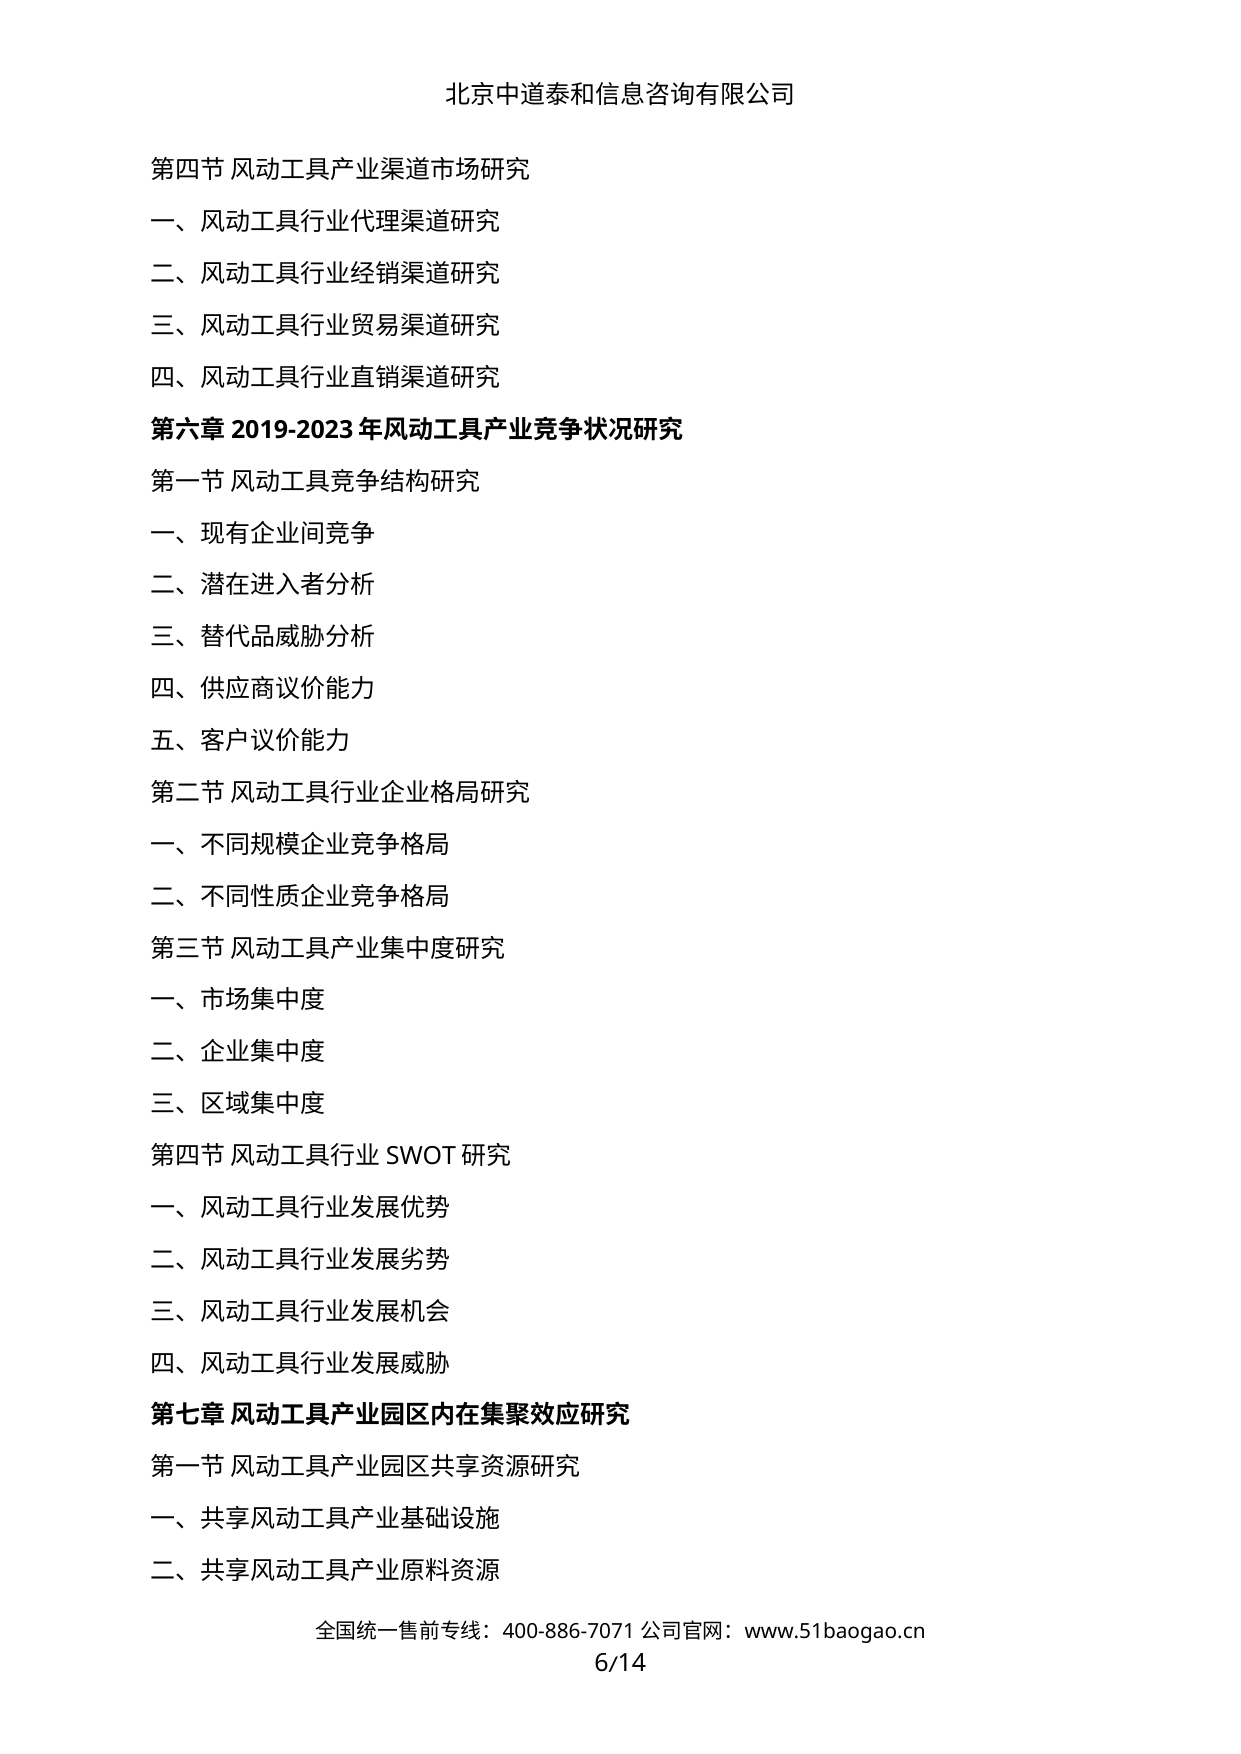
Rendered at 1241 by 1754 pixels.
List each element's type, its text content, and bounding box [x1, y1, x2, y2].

text 一、风动工具行业代理渠道研究 [150, 202, 1090, 238]
text 三、替代品威胁分析 [150, 617, 1090, 653]
text 二、风动工具行业发展劣势 [150, 1239, 1090, 1276]
text 第三节 风动工具产业集中度研究 [150, 928, 1090, 964]
text 第一节 风动工具产业园区共享资源研究 [150, 1447, 1090, 1483]
text 三、区域集中度 [150, 1084, 1090, 1120]
text 二、风动工具行业经销渠道研究 [150, 254, 1090, 290]
text 一、不同规模企业竞争格局 [150, 824, 1090, 861]
text 一、共享风动工具产业基础设施 [150, 1499, 1090, 1535]
text 二、共享风动工具产业原料资源 [150, 1551, 1090, 1587]
text 四、风动工具行业直销渠道研究 [150, 357, 1090, 394]
text 二、不同性质企业竞争格局 [150, 876, 1090, 912]
text 第四节 风动工具行业SWOT研究 [150, 1136, 1090, 1172]
text 一、市场集中度 [150, 980, 1090, 1016]
text 三、风动工具行业贸易渠道研究 [150, 306, 1090, 342]
text 第一节 风动工具竞争结构研究 [150, 461, 1090, 497]
text 第四节 风动工具产业渠道市场研究 [150, 150, 1090, 186]
text 第七章 风动工具产业园区内在集聚效应研究 [150, 1395, 1090, 1431]
text 第六章 2019-2023年风动工具产业竞争状况研究 [150, 409, 1090, 446]
text 四、风动工具行业发展威胁 [150, 1343, 1090, 1379]
text 二、潜在进入者分析 [150, 565, 1090, 601]
text 一、风动工具行业发展优势 [150, 1187, 1090, 1224]
text 四、供应商议价能力 [150, 669, 1090, 705]
text 一、现有企业间竞争 [150, 513, 1090, 549]
text 五、客户议价能力 [150, 721, 1090, 757]
text 第二节 风动工具行业企业格局研究 [150, 772, 1090, 809]
text 二、企业集中度 [150, 1032, 1090, 1068]
text 三、风动工具行业发展机会 [150, 1291, 1090, 1327]
